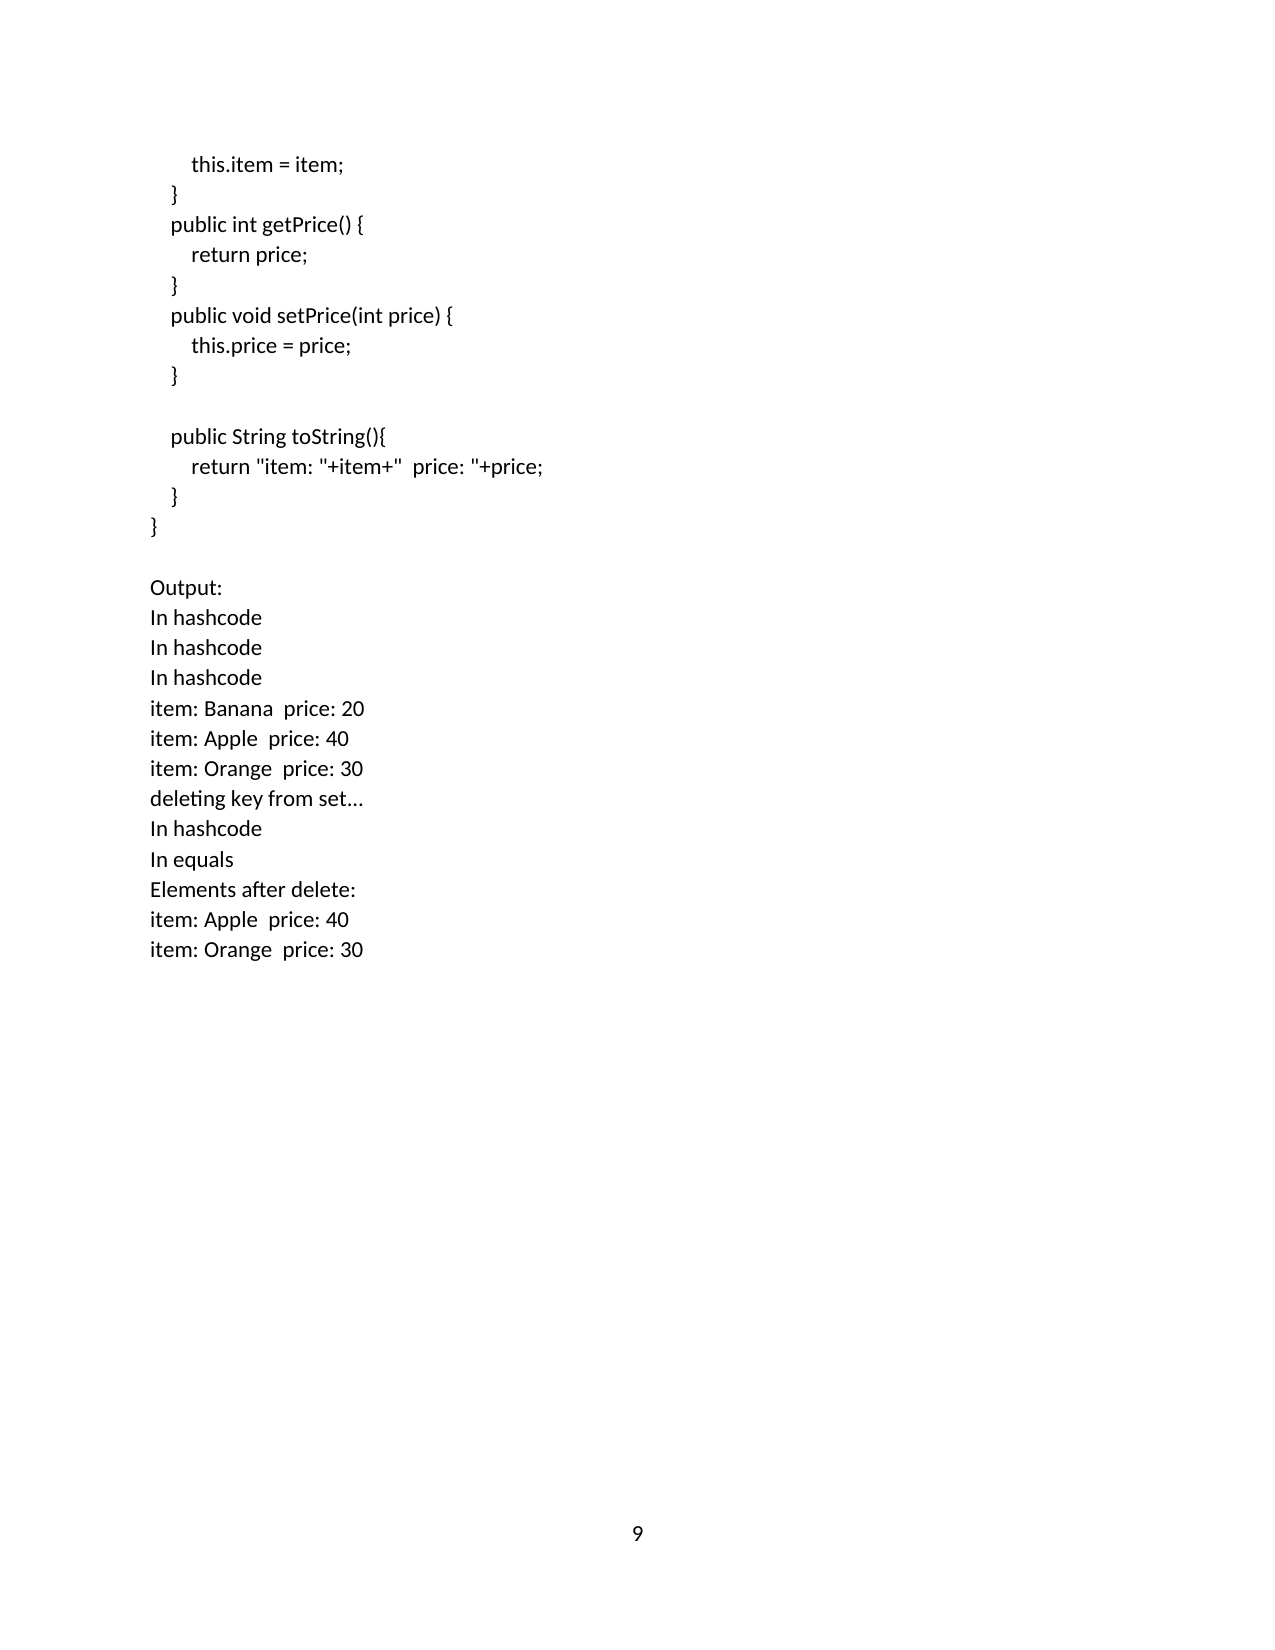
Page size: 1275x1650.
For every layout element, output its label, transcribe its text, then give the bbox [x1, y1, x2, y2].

text return "item: "+item+" price: "+price; [150, 452, 1125, 480]
text Output: [150, 573, 1125, 601]
text public String toString(){ [150, 422, 1125, 450]
text Elements after delete: [150, 875, 1125, 903]
text } [150, 180, 1125, 208]
text In hashcode [150, 663, 1125, 692]
text this.price = price; [150, 331, 1125, 359]
text In hashcode [150, 603, 1125, 631]
text item: Orange price: 30 [150, 935, 1125, 963]
text this.item = item; [150, 150, 1125, 178]
text item: Orange price: 30 [150, 754, 1125, 782]
text In hashcode [150, 814, 1125, 843]
text item: Apple price: 40 [150, 905, 1125, 933]
text In equals [150, 845, 1125, 873]
text public void setPrice(int price) { [150, 301, 1125, 329]
text return price; [150, 241, 1125, 269]
text } [150, 361, 1125, 389]
text public int getPrice() { [150, 210, 1125, 238]
text } [150, 482, 1125, 510]
text item: Apple price: 40 [150, 724, 1125, 752]
text item: Banana price: 20 [150, 694, 1125, 722]
text deleting key from set... [150, 784, 1125, 812]
text } [150, 271, 1125, 299]
text In hashcode [150, 633, 1125, 661]
text } [150, 512, 1125, 541]
